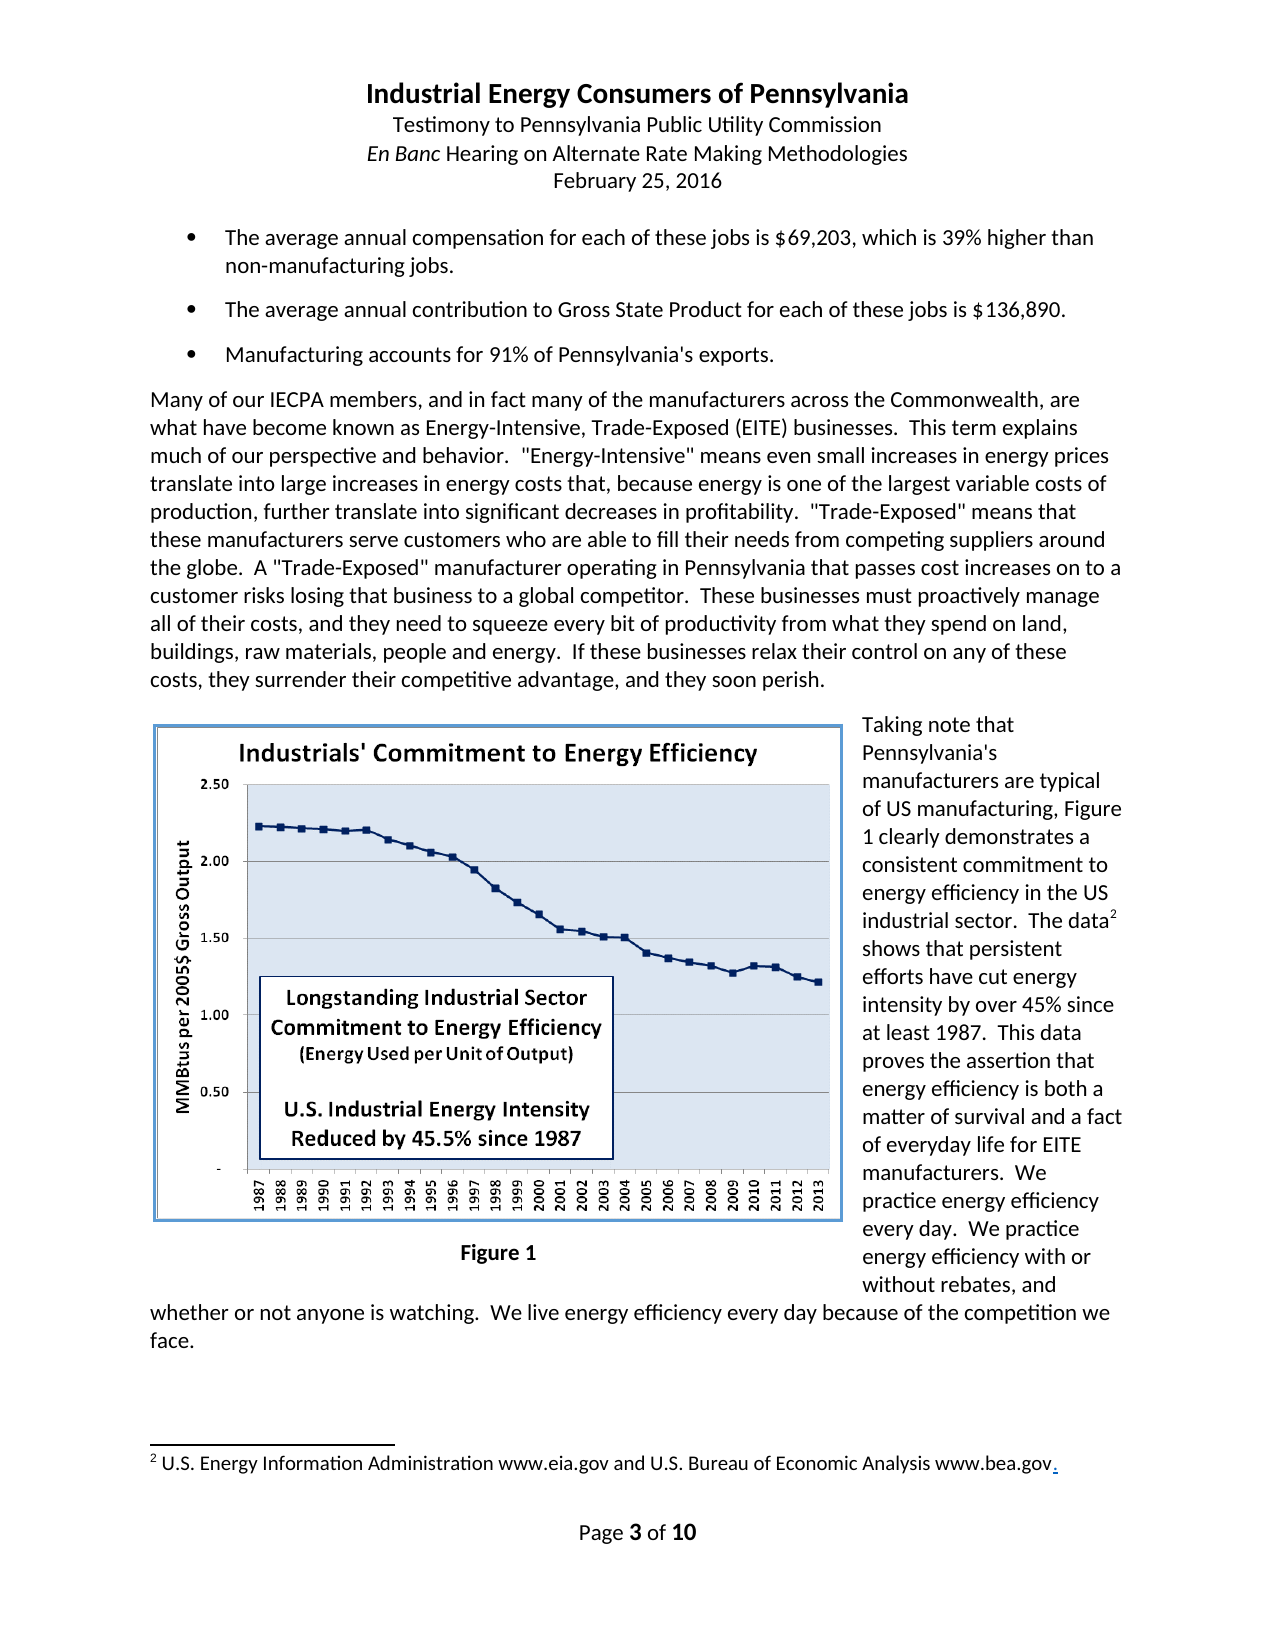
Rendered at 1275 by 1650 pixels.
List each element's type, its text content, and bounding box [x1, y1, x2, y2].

text Many of our IECPA members, and in fact many of the manufacturers across the Commonwealth, are what have become known as Energy-Intensive, Trade-Exposed (EITE) businesses. This term explains much of our perspective and behavior. "Energy-Intensive" means even small increases in energy prices translate into large increases in energy costs that, because energy is one of the largest variable costs of production, further translate into significant decreases in profitability. "Trade-Exposed" means that these manufacturers serve customers who are able to fill their needs from competing suppliers around the globe. A "Trade-Exposed" manufacturer operating in Pennsylvania that passes cost increases on to a customer risks losing that business to a global competitor. These businesses must proactively manage all of their costs, and they need to squeeze every bit of productivity from what they spend on land, buildings, raw materials, people and energy. If these businesses relax their control on any of these costs, they surrender their competitive advantage, and they soon perish. [150, 385, 1125, 693]
list Manufacturing accounts for 91% of Pennsylvania's exports. [187, 340, 1125, 368]
picture [156, 727, 840, 1219]
list The average annual compensation for each of these jobs is $69,203, which is 39% higher than non-manufacturing jobs. [187, 223, 1125, 279]
list The average annual contribution to Gross State Product for each of these jobs is $136,890. [187, 295, 1125, 323]
